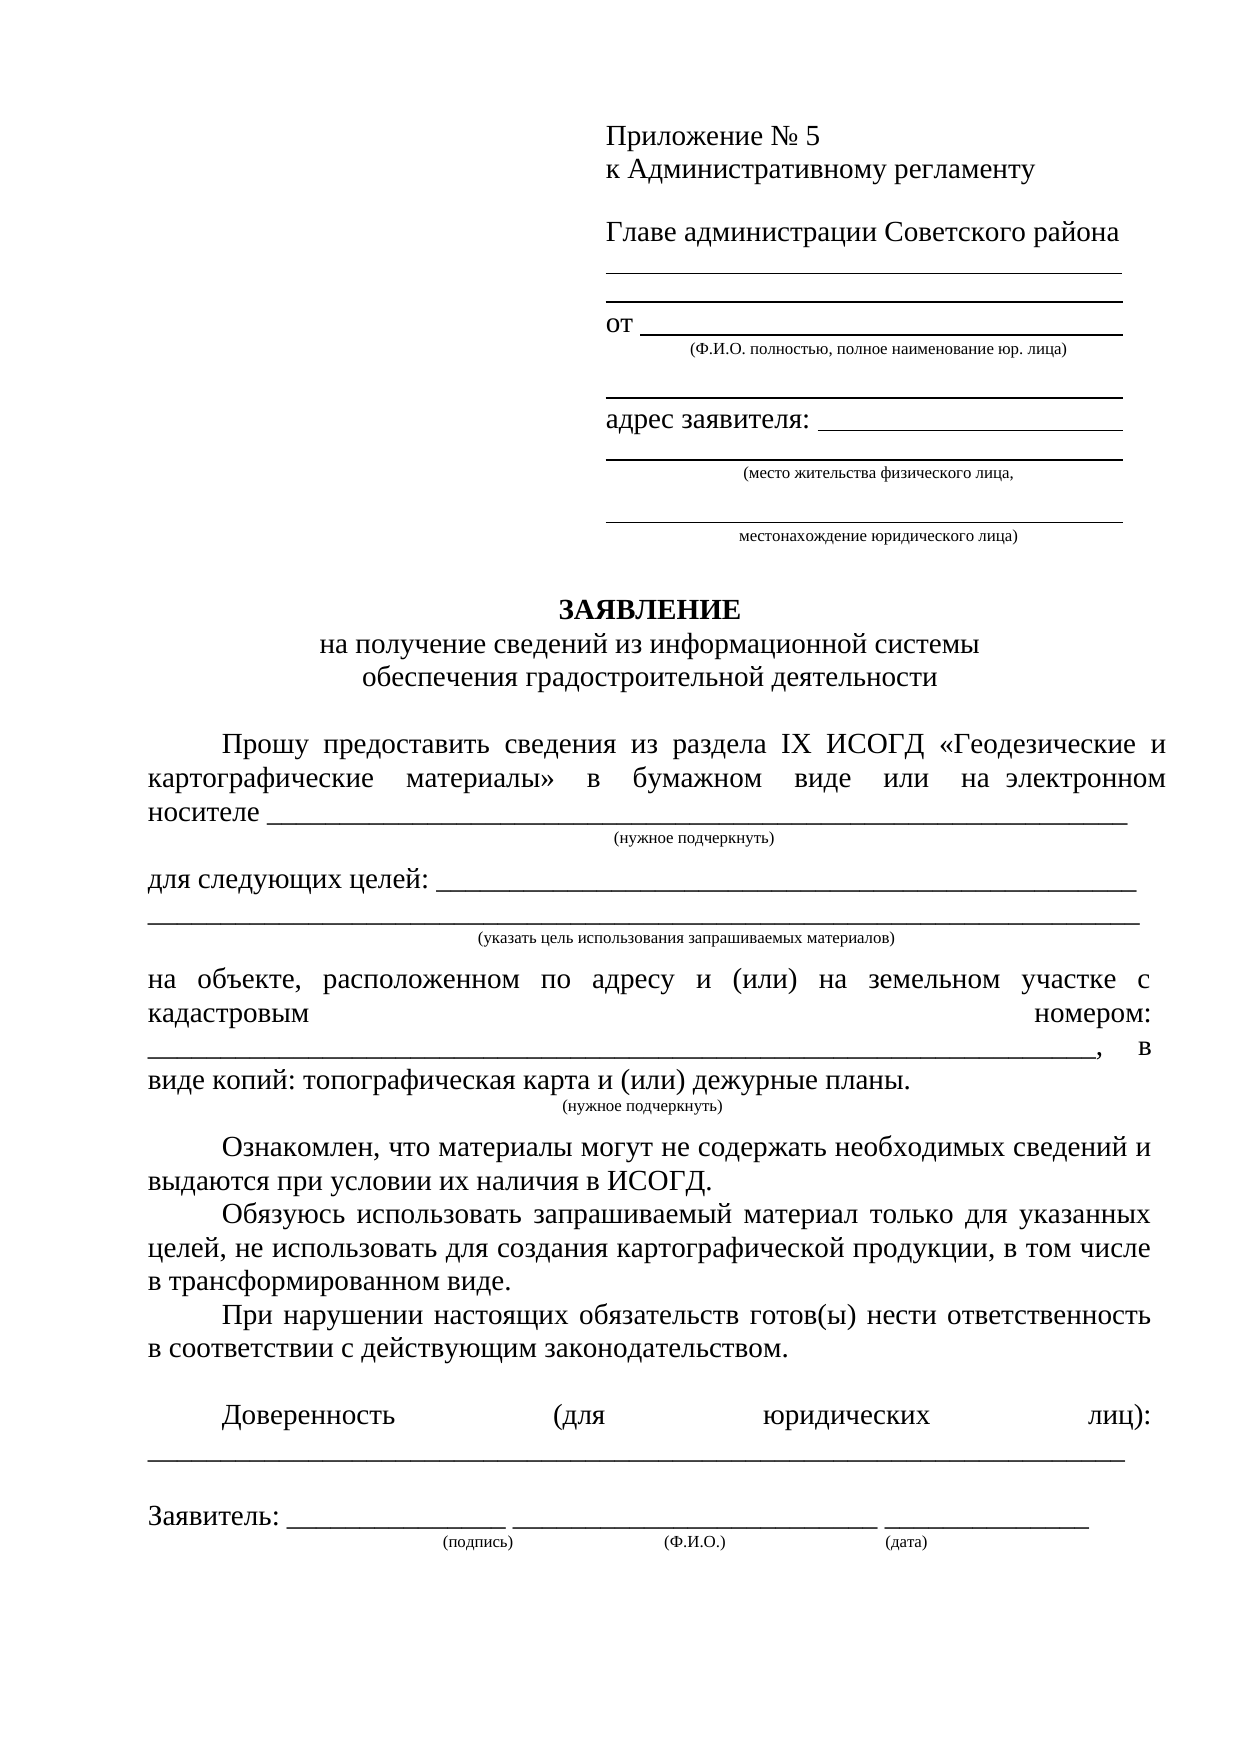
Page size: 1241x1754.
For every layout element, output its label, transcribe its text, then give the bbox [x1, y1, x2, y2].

text Доверенность (для юридических лиц): ___________________________________________________________________ [148, 1397, 1152, 1464]
text (указать цель использования запрашиваемых материалов) [148, 928, 1152, 961]
text адрес заявителя: [606, 401, 1152, 434]
text (нужное подчеркнуть) [148, 827, 1167, 861]
text Прошу предоставить сведения из раздела IX ИСОГД «Геодезические и картографические материалы» в бумажном виде или на электронном носителе ___________________________________________________________ [148, 727, 1167, 827]
text от [606, 305, 1152, 338]
text Приложение № 5 [606, 118, 1152, 152]
text ____________________________________________________________________ [148, 894, 1152, 928]
text Ознакомлен, что материалы могут не содержать необходимых сведений и выдаются при условии их наличия в ИСОГД. [148, 1129, 1152, 1196]
subtitle ЗАЯВЛЕНИЕ [148, 592, 1152, 626]
text к Административному регламенту [606, 152, 1152, 185]
text на получение сведений из информационной системы [148, 626, 1152, 659]
text на объекте, расположенном по адресу и (или) на земельном участке с кадастровым номером: _________________________________________________________________, в виде копий: топографическая карта и (или) дежурные планы. [148, 961, 1152, 1096]
text Заявитель: _______________ _________________________ ______________ [148, 1498, 1152, 1532]
text (нужное подчеркнуть) [325, 1096, 960, 1129]
text При нарушении настоящих обязательств готов(ы) нести ответственность в соответствии с действующим законодательством. [148, 1297, 1152, 1364]
text (место жительства физического лица, [605, 463, 1152, 497]
text обеспечения градостроительной деятельности [148, 659, 1152, 693]
text Главе администрации Советского района [606, 214, 1152, 247]
text для следующих целей: ________________________________________________ [148, 861, 1152, 894]
text (подпись) (Ф.И.О.) (дата) [369, 1532, 1152, 1565]
text Обязуюсь использовать запрашиваемый материал только для указанных целей, не использовать для создания картографической продукции, в том числе в трансформированном виде. [148, 1196, 1152, 1297]
text местонахождение юридического лица) [606, 525, 1152, 559]
text (Ф.И.О. полностью, полное наименование юр. лица) [606, 338, 1152, 372]
